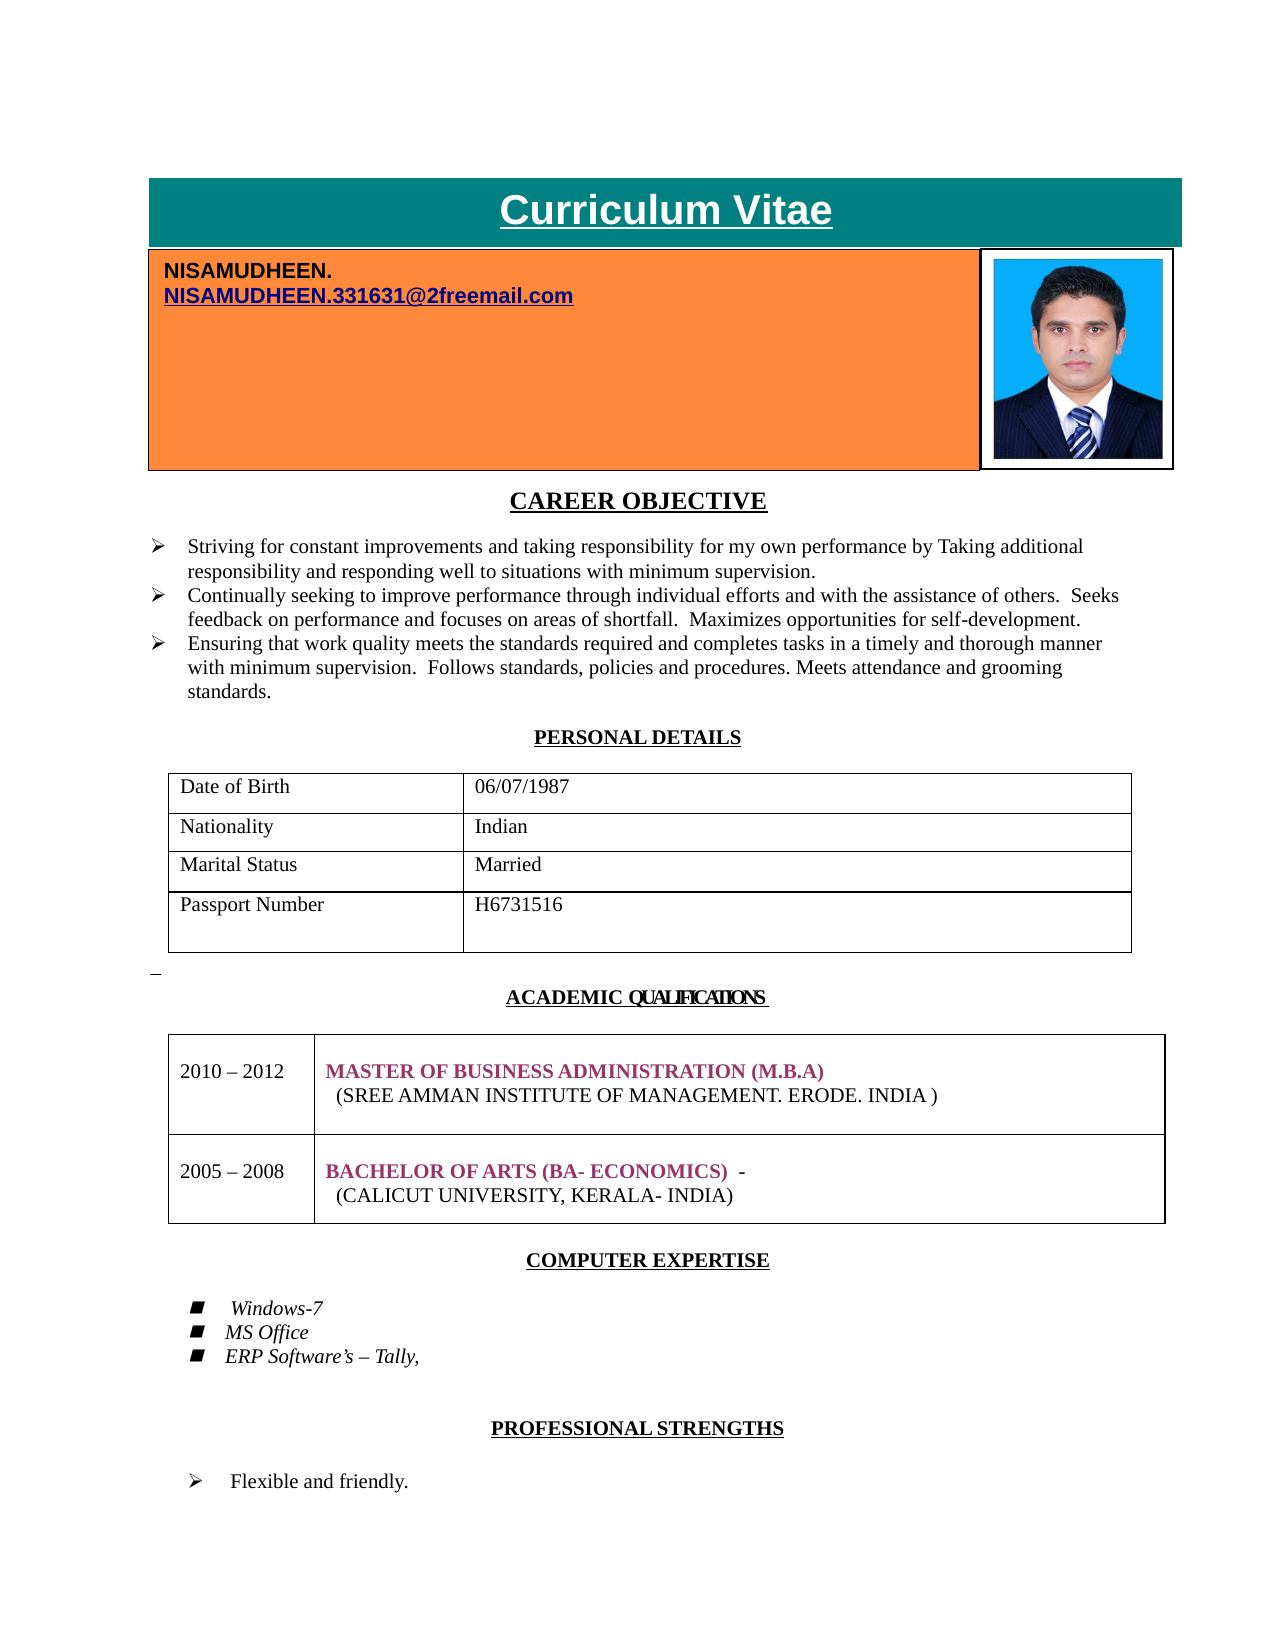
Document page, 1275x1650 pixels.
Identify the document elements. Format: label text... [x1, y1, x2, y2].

text ACADEMIC QUALIFICATIONS [150, 985, 1125, 1009]
text PROFESSIONAL STRENGTHS [150, 1416, 1125, 1440]
table_cell Nationality [169, 814, 463, 851]
picture [982, 250, 1172, 468]
list ERP Software’s – Tally, [187, 1344, 1125, 1368]
list MS Office [187, 1320, 1125, 1344]
list Flexible and friendly. [187, 1469, 1125, 1493]
list Continually seeking to improve performance through individual efforts and with the assistance of others. Seeks feedback on performance and focuses on areas of shortfall. Maximizes opportunities for self-development. [150, 583, 1125, 631]
text COMPUTER EXPERTISE [150, 1248, 1125, 1272]
table_header MASTER OF BUSINESS ADMINISTRATION (M.B.A) (SREE AMMAN INSTITUTE OF MANAGEMENT. ERODE. INDIA ) [315, 1035, 1164, 1133]
text PERSONAL DETAILS [150, 703, 1125, 749]
table_cell Indian [464, 814, 1131, 851]
table_cell BACHELOR OF ARTS (BA- ECONOMICS) - (CALICUT UNIVERSITY, KERALA- INDIA) [315, 1135, 1164, 1223]
table_cell Marital Status [169, 852, 463, 891]
table_cell H6731516 [464, 893, 1131, 952]
table_header Date of Birth [169, 774, 463, 813]
table_header 2010 – 2012 [169, 1035, 314, 1133]
table_cell Passport Number [169, 893, 463, 952]
table_cell 2005 – 2008 [169, 1135, 314, 1223]
list Striving for constant improvements and taking responsibility for my own performance by Taking additional responsibility and responding well to situations with minimum supervision. [150, 534, 1125, 583]
table_header 06/07/1987 [464, 774, 1131, 813]
text CAREER OBJECTIVE [150, 471, 1127, 519]
list Windows-7 [187, 1296, 1125, 1320]
table_cell Married [464, 852, 1131, 891]
list Ensuring that work quality meets the standards required and completes tasks in a timely and thorough manner with minimum supervision. Follows standards, policies and procedures. Meets attendance and grooming standards. [150, 631, 1125, 703]
